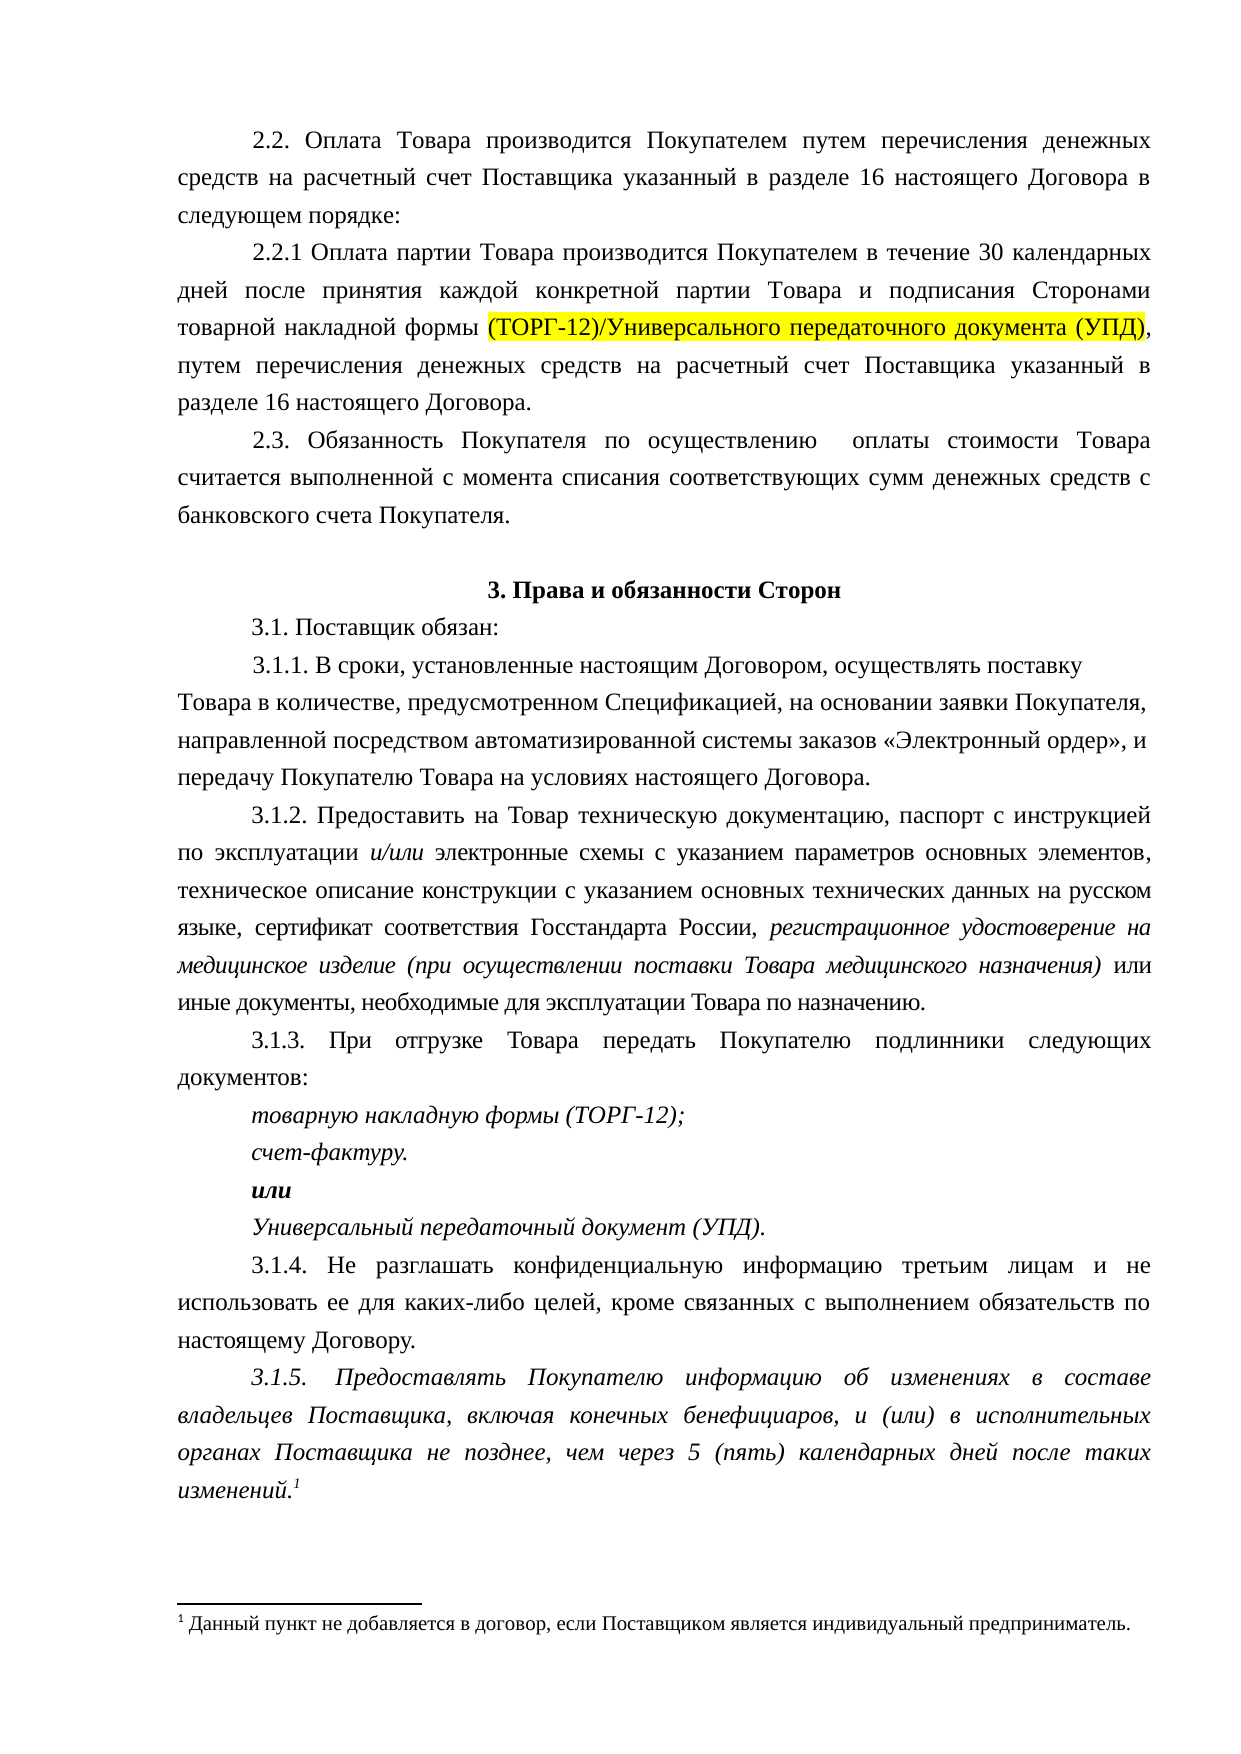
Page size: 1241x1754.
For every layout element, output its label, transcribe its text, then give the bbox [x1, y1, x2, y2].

text товарную накладную формы (ТОРГ-12); [177, 1093, 1152, 1131]
text 2.2.1 Оплата партии Товара производится Покупателем в течение 30 календарных дней после принятия каждой конкретной партии Товара и подписания Сторонами товарной накладной формы (ТОРГ-12)/Универсального передаточного документа (УПД), путем перечисления денежных средств на расчетный счет Поставщика указанный в разделе 16 настоящего Договора. [177, 231, 1152, 418]
text 3.1.3. При отгрузке Товара передать Покупателю подлинники следующих документов: [177, 1018, 1152, 1093]
text 3.1.5. Предоставлять Покупателю информацию об изменениях в составе владельцев Поставщика, включая конечных бенефициаров, и (или) в исполнительных органах Поставщика не позднее, чем через 5 (пять) календарных дней после таких изменений. [177, 1356, 1152, 1506]
text или [177, 1168, 1152, 1206]
text 2.3. Обязанность Покупателя по осуществлению оплаты стоимости Товара считается выполненной с момента списания соответствующих сумм денежных средств с банковского счета Покупателя. [177, 418, 1152, 531]
text счет-фактуру. [177, 1131, 1152, 1168]
text 3.1.1. В сроки, установленные настоящим Договором, осуществлять поставку Товара в количестве, предусмотренном Спецификацией, на основании заявки Покупателя, направленной посредством автоматизированной системы заказов «Электронный ордер», и передачу Покупателю Товара на условиях настоящего Договора. [177, 643, 1152, 793]
text 3.1.2. Предоставить на Товар техническую документацию, паспорт с инструкцией по эксплуатации и/или электронные схемы с указанием параметров основных элементов, техническое описание конструкции с указанием основных технических данных на русском языке, сертификат соответствия Госстандарта России, регистрационное удостоверение на медицинское изделие (при осуществлении поставки Товара медицинского назначения) или иные документы, необходимые для эксплуатации Товара по назначению. [177, 793, 1152, 1018]
text Универсальный передаточный документ (УПД). [177, 1206, 1152, 1243]
text 3.1. Поставщик обязан: [177, 606, 1152, 643]
text 3. Права и обязанности Сторон [177, 568, 1152, 606]
text 3.1.4. Не разглашать конфиденциальную информацию третьим лицам и не использовать ее для каких-либо целей, кроме связанных с выполнением обязательств по настоящему Договору. [177, 1243, 1152, 1356]
text 2.2. Оплата Товара производится Покупателем путем перечисления денежных средств на расчетный счет Поставщика указанный в разделе 16 настоящего Договора в следующем порядке: [177, 118, 1152, 231]
